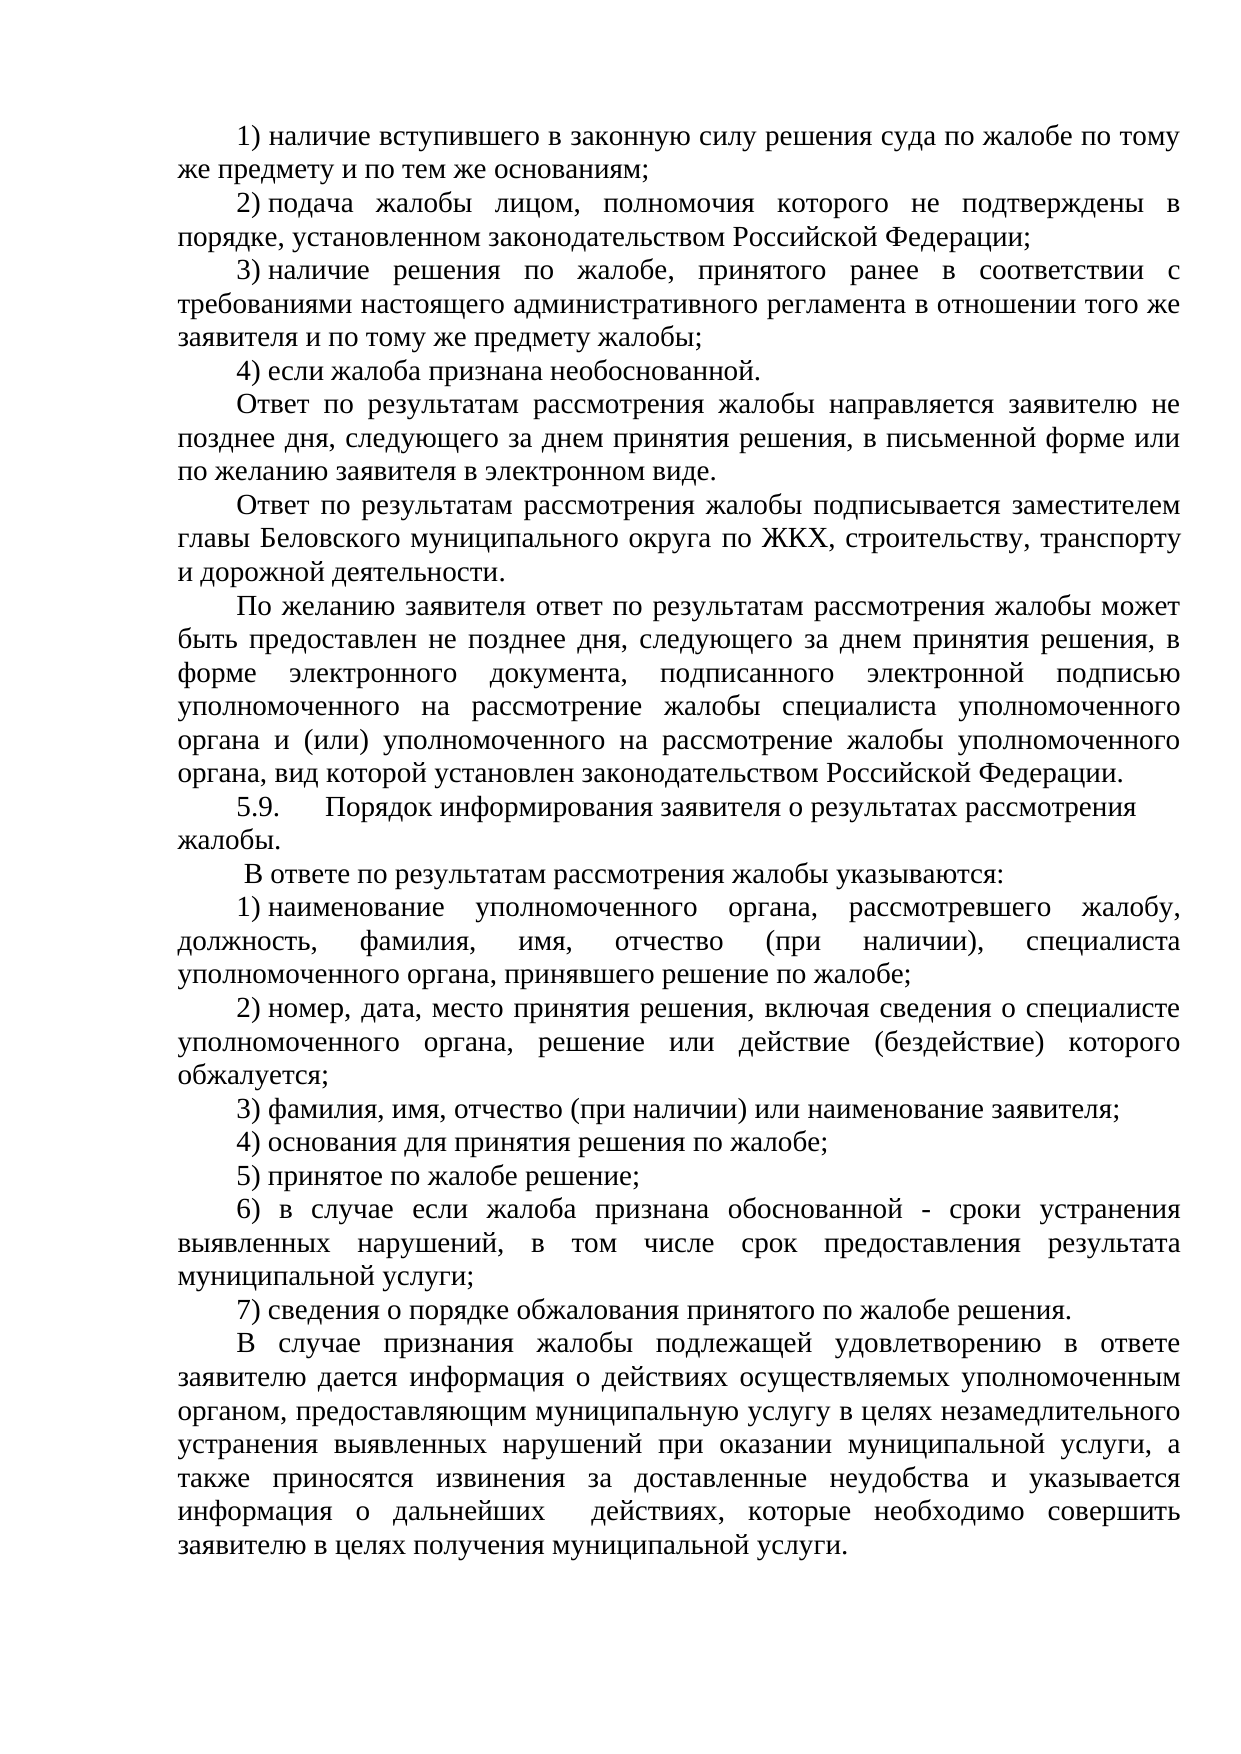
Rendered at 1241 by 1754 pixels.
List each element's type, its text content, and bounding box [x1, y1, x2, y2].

text 1) наименование уполномоченного органа, рассмотревшего жалобу, должность, фамилия, имя, отчество (при наличии), специалиста уполномоченного органа, принявшего решение по жалобе; [177, 889, 1181, 990]
list Порядок информирования заявителя о результатах рассмотрения жалобы. [177, 789, 1181, 856]
text 3) фамилия, имя, отчество (при наличии) или наименование заявителя; [177, 1091, 1181, 1124]
text Ответ по результатам рассмотрения жалобы подписывается заместителем главы Беловского муниципального округа по ЖКХ, строительству, транспорту и дорожной деятельности. [177, 487, 1181, 588]
text 7) сведения о порядке обжалования принятого по жалобе решения. [177, 1292, 1181, 1326]
text По желанию заявителя ответ по результатам рассмотрения жалобы может быть предоставлен не позднее дня, следующего за днем принятия решения, в форме электронного документа, подписанного электронной подписью уполномоченного на рассмотрение жалобы специалиста уполномоченного органа и (или) уполномоченного на рассмотрение жалобы уполномоченного органа, вид которой установлен законодательством Российской Федерации. [177, 588, 1181, 789]
text 4) основания для принятия решения по жалобе; [177, 1124, 1181, 1158]
text В случае признания жалобы подлежащей удовлетворению в ответе заявителю дается информация о действиях осуществляемых уполномоченным органом, предоставляющим муниципальную услугу в целях незамедлительного устранения выявленных нарушений при оказании муниципальной услуги, а также приносятся извинения за доставленные неудобства и указывается информация о дальнейших действиях, которые необходимо совершить заявителю в целях получения муниципальной услуги. [177, 1326, 1181, 1560]
text 2) номер, дата, место принятия решения, включая сведения о специалисте уполномоченного органа, решение или действие (бездействие) которого обжалуется; [177, 990, 1181, 1091]
text Ответ по результатам рассмотрения жалобы направляется заявителю не позднее дня, следующего за днем принятия решения, в письменной форме или по желанию заявителя в электронном виде. [177, 386, 1181, 487]
text 3) наличие решения по жалобе, принятого ранее в соответствии с требованиями настоящего административного регламента в отношении того же заявителя и по тому же предмету жалобы; [177, 252, 1181, 353]
text 5) принятое по жалобе решение; [177, 1158, 1181, 1191]
text 4) если жалоба признана необоснованной. [177, 353, 1181, 386]
text В ответе по результатам рассмотрения жалобы указываются: [177, 856, 1181, 889]
text 6) в случае если жалоба признана обоснованной - сроки устранения выявленных нарушений, в том числе срок предоставления результата муниципальной услуги; [177, 1191, 1181, 1292]
text 1) наличие вступившего в законную силу решения суда по жалобе по тому же предмету и по тем же основаниям; [177, 118, 1181, 185]
text 2) подача жалобы лицом, полномочия которого не подтверждены в порядке, установленном законодательством Российской Федерации; [177, 185, 1181, 252]
